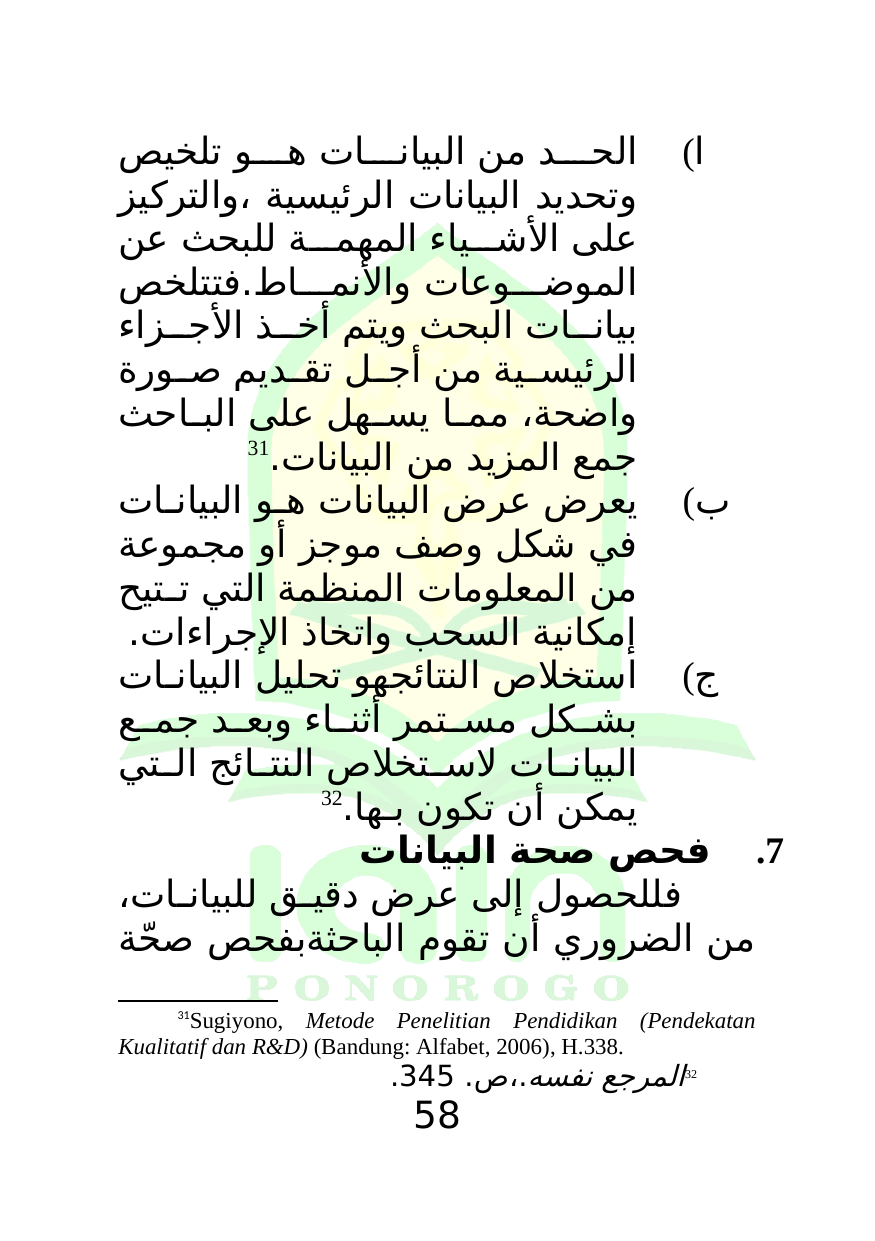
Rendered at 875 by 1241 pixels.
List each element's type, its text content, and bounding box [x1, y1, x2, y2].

list استخلاص النتائجهو تحليل البيانات بشكل مستمر أثناء وبعد جمع البيانات لاستخلاص النتائج التي يمكن أن تكون بـها. [118, 654, 682, 829]
list يعرض عرض البيانات هو البيانات في شكل وصف موجز أو مجموعة من المعلومات المنظمة التي تتيح إمكانية السحب واتخاذ الإجراءات. [118, 479, 682, 654]
list الحد من البيانات هو تلخيص وتحديد البيانات الرئيسية ،والتركيز على الأشياء المهمة للبحث عن الموضوعات والأنماط.فتتلخص بيانات البحث ويتم أخذ الأجزاء الرئيسية من أجل تقديم صورة واضحة، مما يسهل على الباحث جمع المزيد من البيانات. [118, 129, 682, 479]
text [118, 873, 756, 960]
list فحص صحة البيانات [118, 829, 756, 873]
